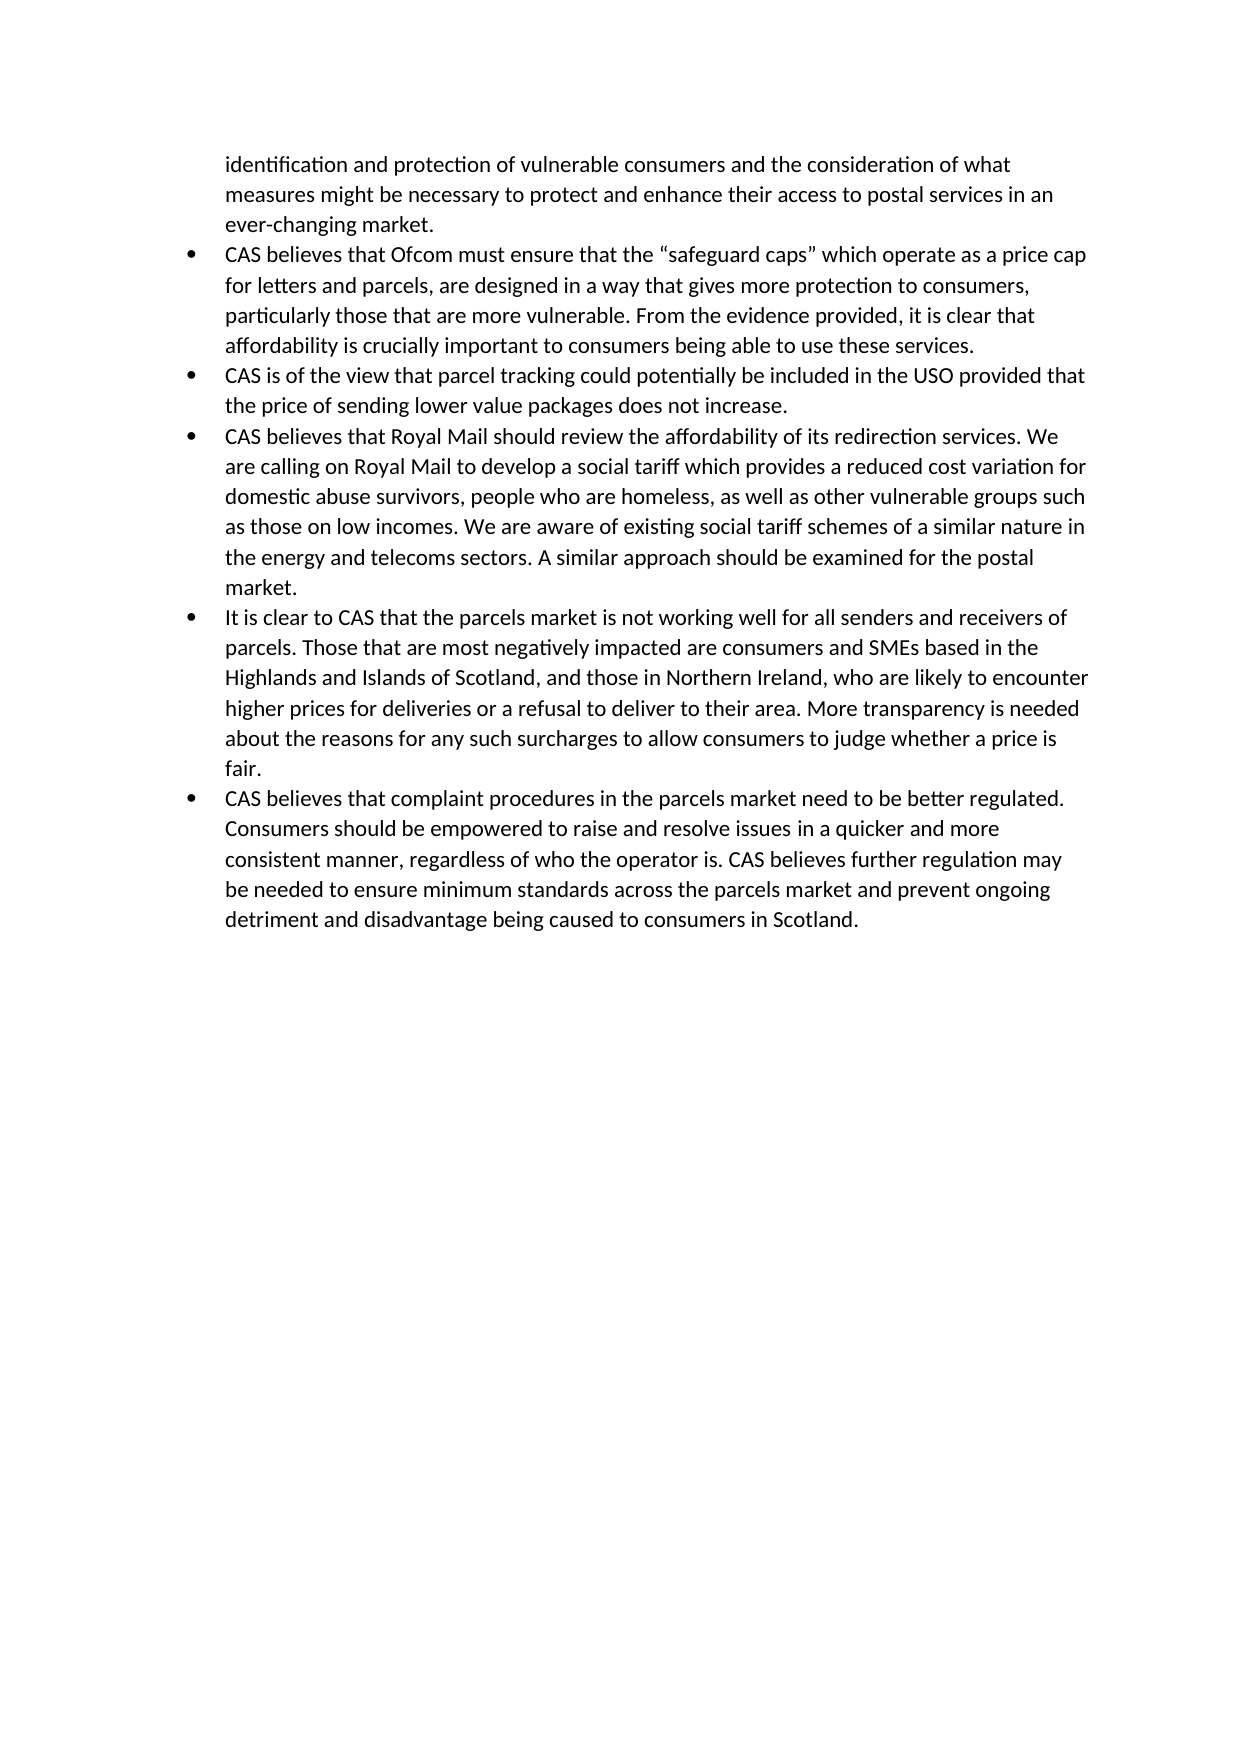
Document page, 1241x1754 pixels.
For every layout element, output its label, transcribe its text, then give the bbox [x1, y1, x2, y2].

list CAS believes that Royal Mail should review the affordability of its redirection services. We are calling on Royal Mail to develop a social tariff which provides a reduced cost variation for domestic abuse survivors, people who are homeless, as well as other vulnerable groups such as those on low incomes. We are aware of existing social tariff schemes of a similar nature in the energy and telecoms sectors. A similar approach should be examined for the postal market. [187, 422, 1090, 601]
list CAS believes that Ofcom must ensure that the “safeguard caps” which operate as a price cap for letters and parcels, are designed in a way that gives more protection to consumers, particularly those that are more vulnerable. From the evidence provided, it is clear that affordability is crucially important to consumers being able to use these services. [187, 241, 1090, 359]
list CAS is of the view that parcel tracking could potentially be included in the USO provided that the price of sending lower value packages does not increase. [187, 361, 1090, 420]
list CAS believes that complaint procedures in the parcels market need to be better regulated. Consumers should be empowered to raise and resolve issues in a quicker and more consistent manner, regardless of who the operator is. CAS believes further regulation may be needed to ensure minimum standards across the parcels market and prevent ongoing detriment and disadvantage being caused to consumers in Scotland. [187, 784, 1090, 933]
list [187, 150, 1090, 238]
list It is clear to CAS that the parcels market is not working well for all senders and receivers of parcels. Those that are most negatively impacted are consumers and SMEs based in the Highlands and Islands of Scotland, and those in Northern Ireland, who are likely to encounter higher prices for deliveries or a refusal to deliver to their area. More transparency is needed about the reasons for any such surcharges to allow consumers to judge whether a price is fair. [187, 603, 1090, 782]
